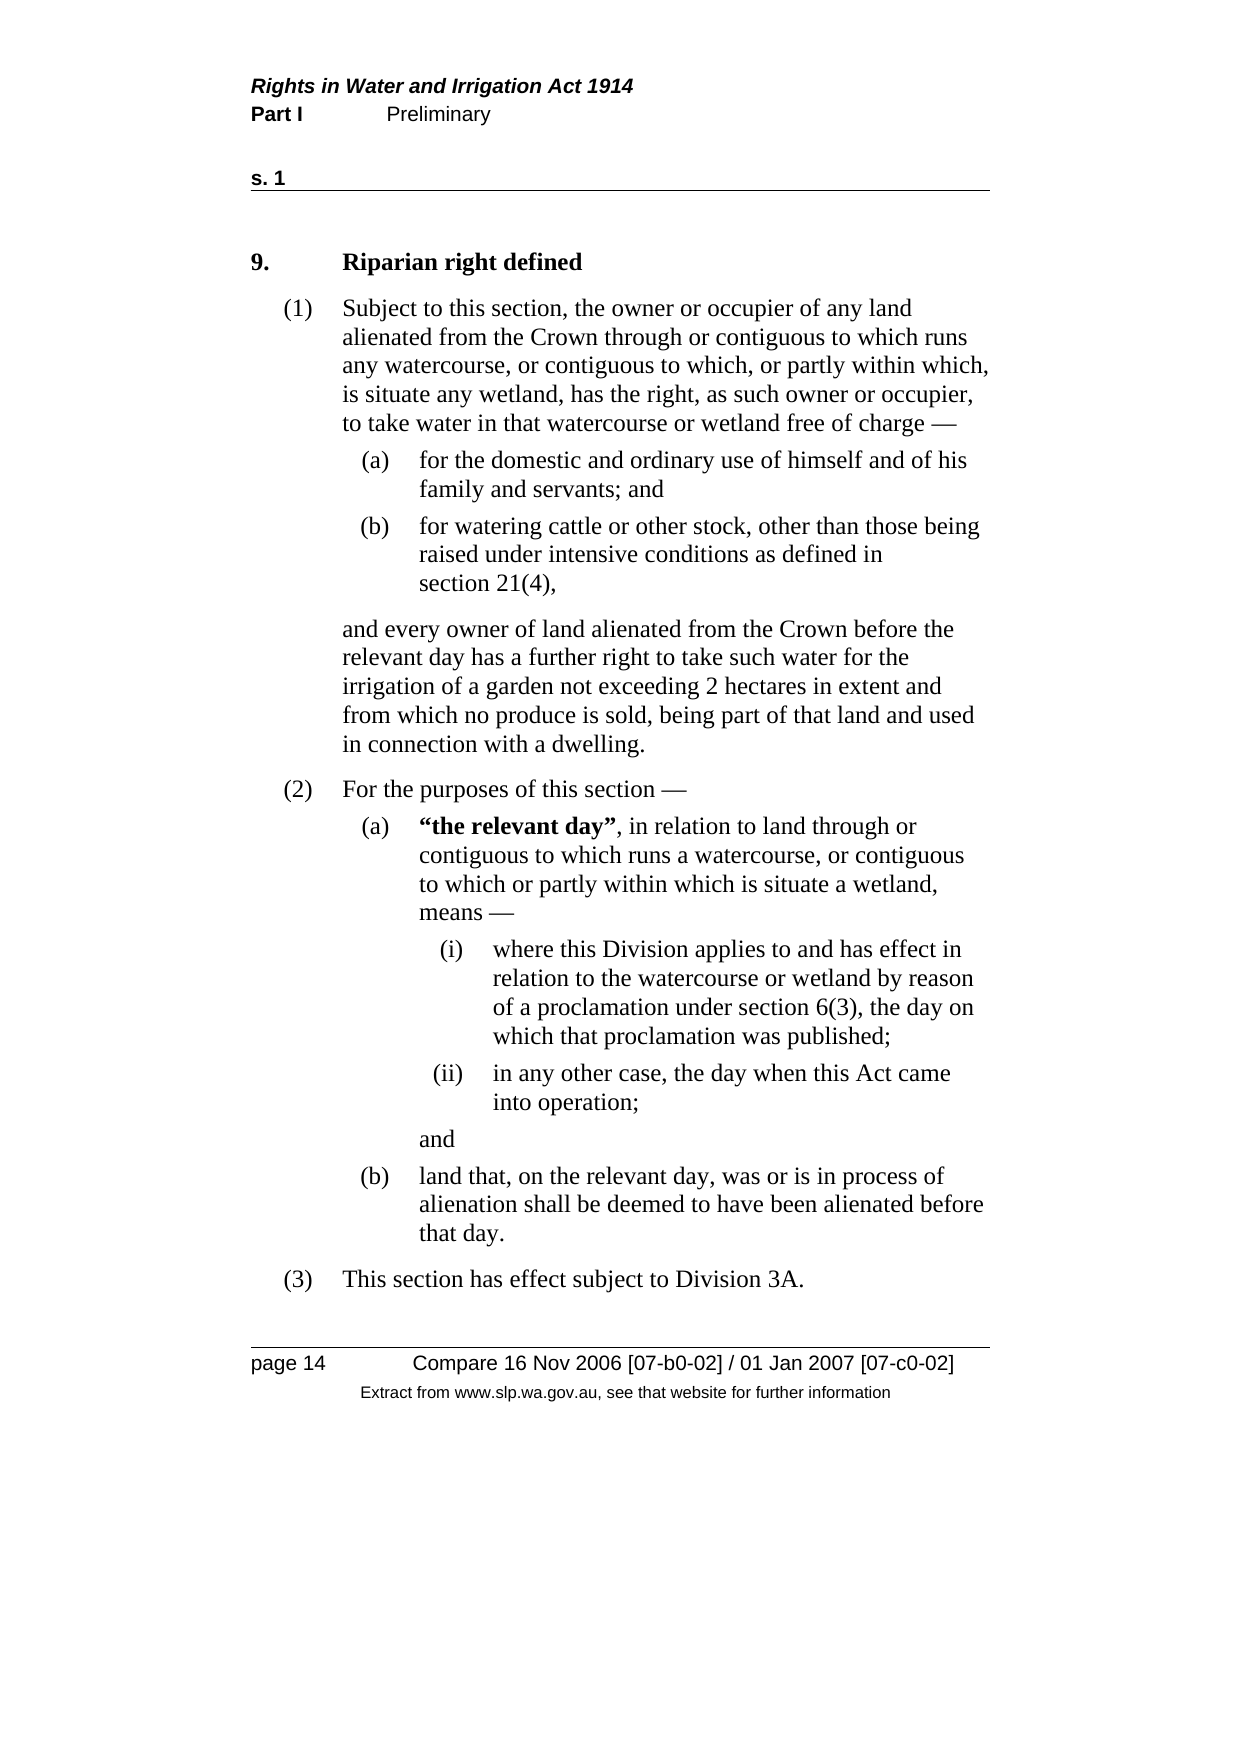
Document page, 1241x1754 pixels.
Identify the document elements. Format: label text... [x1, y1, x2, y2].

text (1) Subject to this section, the owner or occupier of any land alienated from the Crown through or contiguous to which runs any watercourse, or contiguous to which, or partly within which, is situate any wetland, has the right, as such owner or occupier, to take water in that watercourse or wetland free of charge — [251, 293, 990, 437]
text (a) for the domestic and ordinary use of himself and of his family and servants; and [251, 445, 990, 502]
text (b) land that, on the relevant day, was or is in process of alienation shall be deemed to have been alienated before that day. [251, 1161, 990, 1247]
text (i) where this Division applies to and has effect in relation to the watercourse or wetland by reason of a proclamation under section 6(3), the day on which that proclamation was published; [251, 934, 990, 1049]
text (2) For the purposes of this section — [251, 774, 990, 803]
text (b) for watering cattle or other stock, other than those being raised under intensive conditions as defined in section 21(4), [251, 511, 990, 597]
text and [251, 1124, 990, 1152]
subtitle 9. Riparian right defined [251, 247, 990, 276]
text (ii) in any other case, the day when this Act came into operation; [251, 1058, 990, 1115]
text and every owner of land alienated from the Crown before the relevant day has a further right to take such water for the irrigation of a garden not exceeding 2 hectares in extent and from which no produce is sold, being part of that land and used in connection with a dwelling. [251, 614, 990, 757]
text (3) This section has effect subject to Division 3A. [251, 1264, 990, 1292]
text (a) “the relevant day”, in relation to land through or contiguous to which runs a watercourse, or contiguous to which or partly within which is situate a wetland, means — [251, 811, 990, 926]
